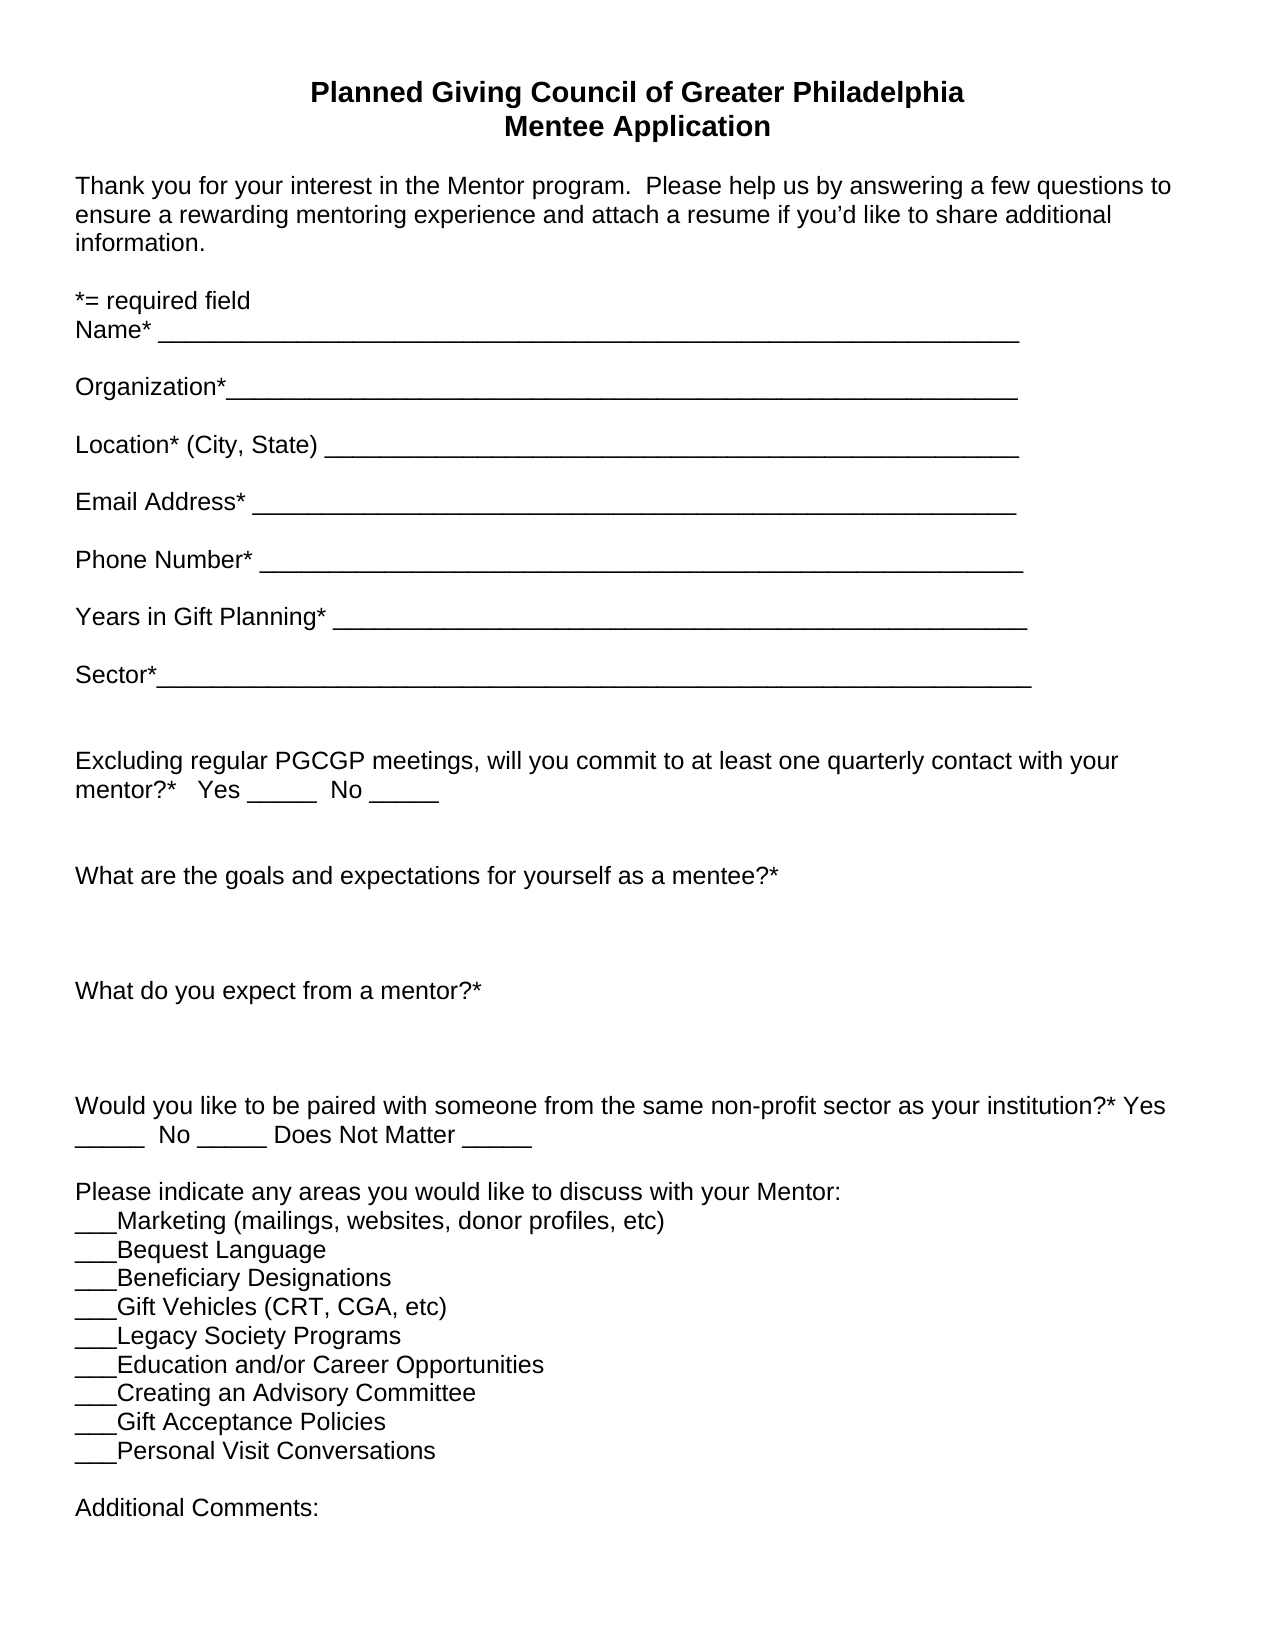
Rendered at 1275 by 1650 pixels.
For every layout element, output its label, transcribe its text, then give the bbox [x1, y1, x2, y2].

text Email Address* _______________________________________________________ [75, 487, 1200, 544]
text What are the goals and expectations for yourself as a mentee?* [75, 861, 1200, 889]
text ___Creating an Advisory Committee [75, 1378, 1200, 1407]
text ___Bequest Language [75, 1234, 1200, 1263]
text Excluding regular PGCGP meetings, will you commit to at least one quarterly contact with your mentor?* Yes _____ No _____ [75, 746, 1200, 803]
text Mentee Application [75, 108, 1200, 142]
text ___Personal Visit Conversations [75, 1436, 1200, 1464]
text ___Legacy Society Programs [75, 1321, 1200, 1349]
text What do you expect from a mentor?* [75, 976, 1200, 1004]
text Organization*_________________________________________________________ [75, 372, 1200, 401]
text ___Gift Vehicles (CRT, CGA, etc) [75, 1292, 1200, 1321]
text ___Marketing (mailings, websites, donor profiles, etc) [75, 1206, 1200, 1234]
text Planned Giving Council of Greater Philadelphia [75, 75, 1200, 108]
text ___Gift Acceptance Policies [75, 1407, 1200, 1436]
text ___Education and/or Career Opportunities [75, 1349, 1200, 1378]
text Location* (City, State) __________________________________________________ [75, 429, 1200, 458]
text Years in Gift Planning* __________________________________________________ [75, 602, 1200, 631]
text Would you like to be paired with someone from the same non-profit sector as your institution?* Yes _____ No _____ Does Not Matter _____ [75, 1091, 1200, 1148]
text ___Beneficiary Designations [75, 1263, 1200, 1292]
text Phone Number* _______________________________________________________ [75, 544, 1200, 573]
text Additional Comments: [75, 1493, 1200, 1522]
text *= required field [75, 286, 1200, 314]
text Sector*_______________________________________________________________ [75, 659, 1200, 688]
text Please indicate any areas you would like to discuss with your Mentor: [75, 1177, 1200, 1206]
text Name* ______________________________________________________________ [75, 314, 1200, 343]
text Thank you for your interest in the Mentor program. Please help us by answering a few questions to ensure a rewarding mentoring experience and attach a resume if you’d like to share additional information. [75, 171, 1200, 257]
